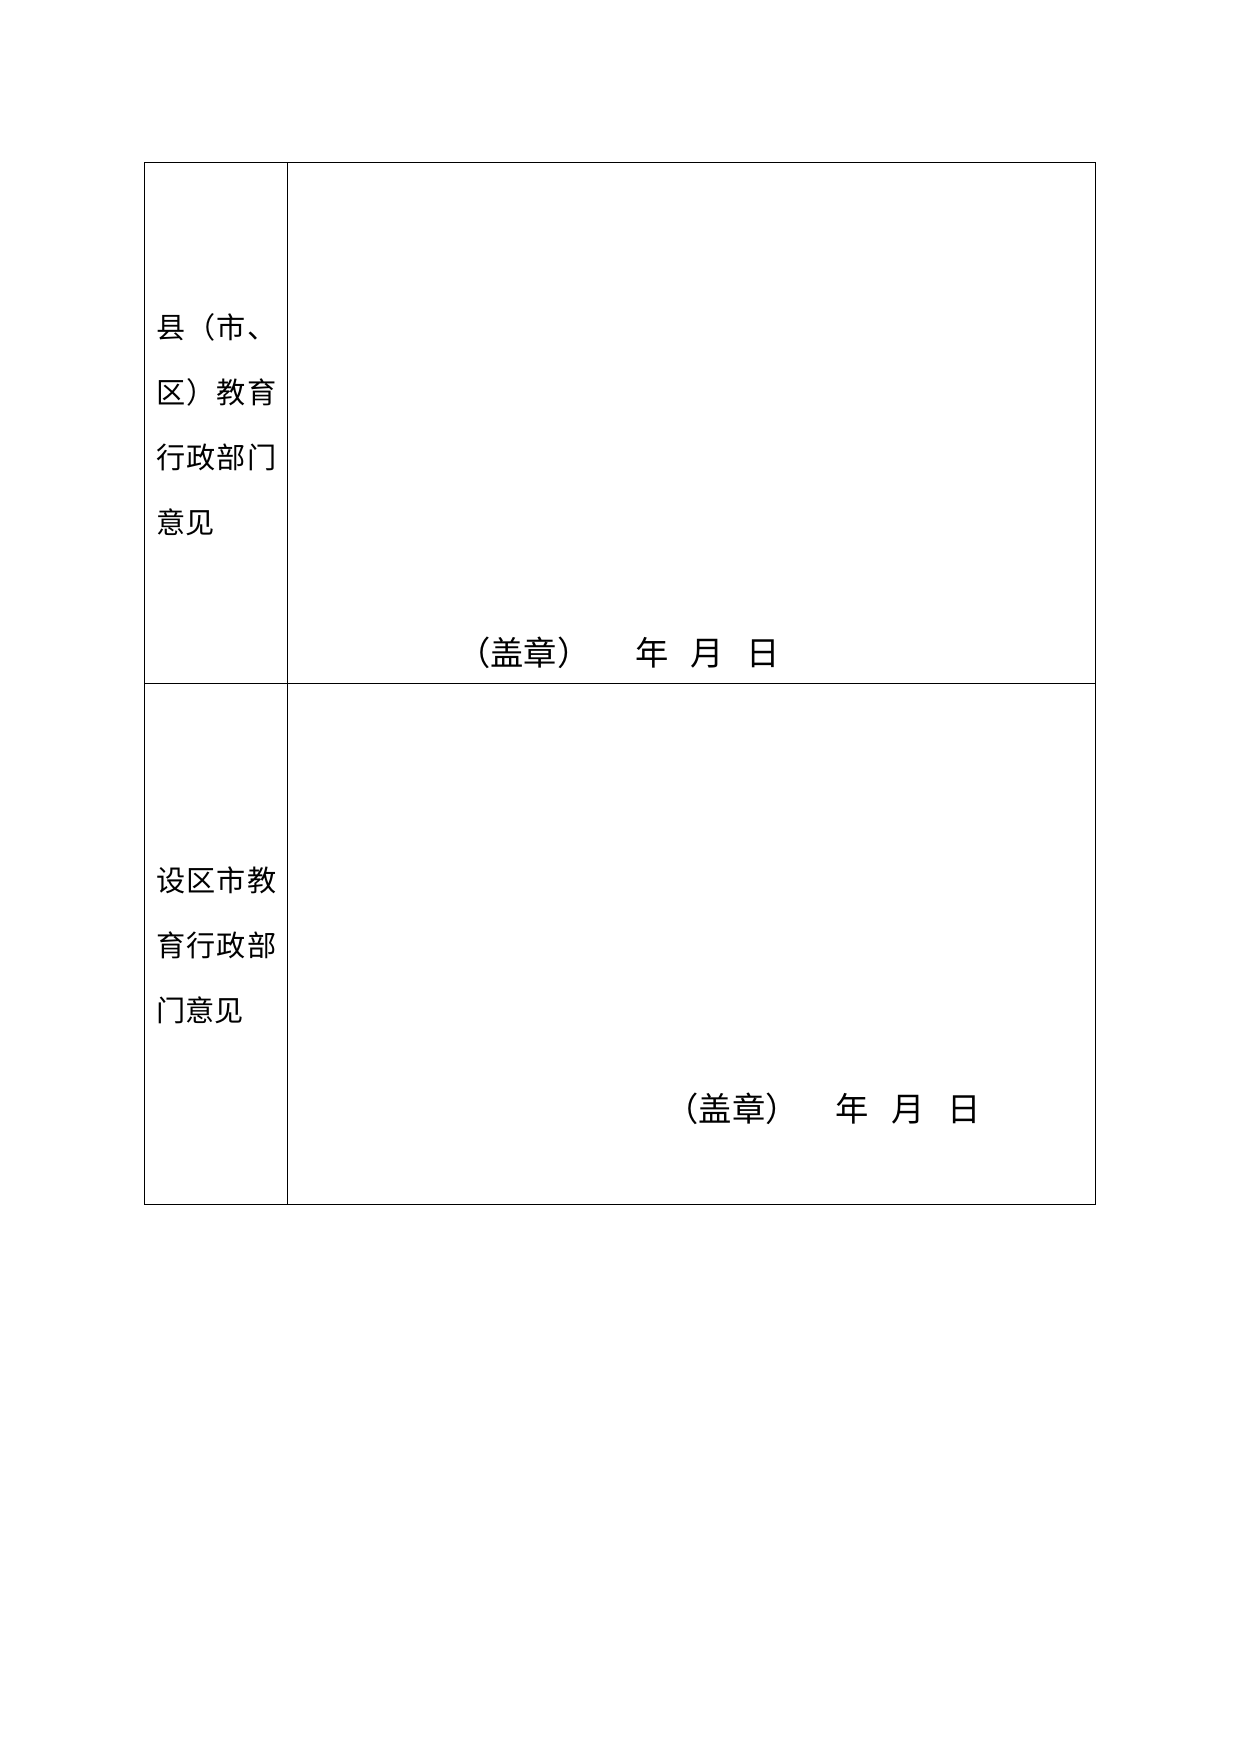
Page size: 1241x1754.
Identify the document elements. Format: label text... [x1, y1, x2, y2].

table_header 县（市、区）教育行政部门意见 [145, 163, 287, 683]
table_header （盖章） 年 月 日 [288, 163, 1095, 683]
table_cell （盖章） 年 月 日 [288, 684, 1095, 1203]
table_cell 设区市教育行政部门意见 [145, 684, 287, 1203]
